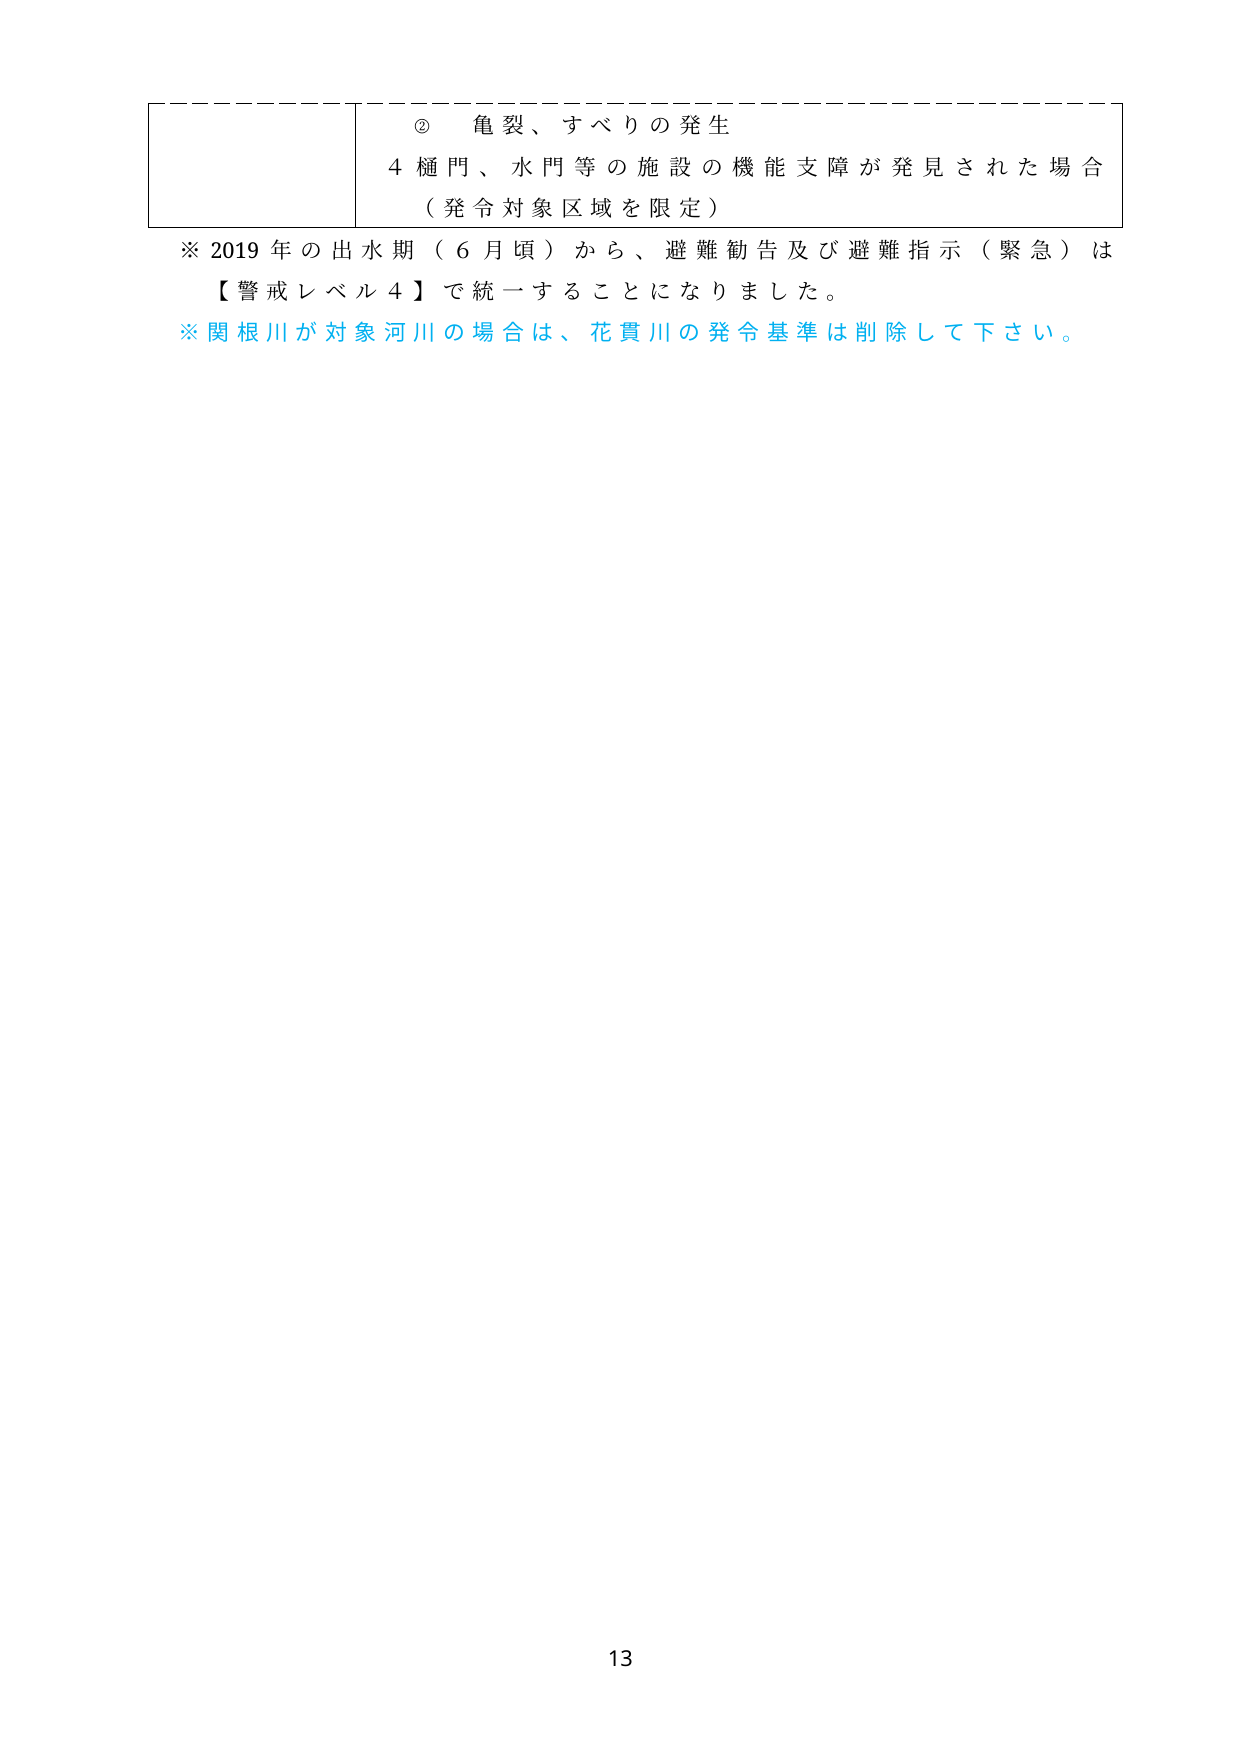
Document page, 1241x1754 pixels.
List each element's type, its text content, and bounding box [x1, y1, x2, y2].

table_cell 【警戒レベル４】 避難指示（緊急） [149, 103, 355, 227]
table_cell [356, 103, 1122, 227]
text ※2019年の出水期（６月頃）から、避難勧告及び避難指示（緊急）は【警戒レベル４】で統一することになりました。 [119, 228, 1121, 310]
text ※関根川が対象河川の場合は、花貫川の発令基準は削除して下さい。 [119, 310, 1121, 351]
